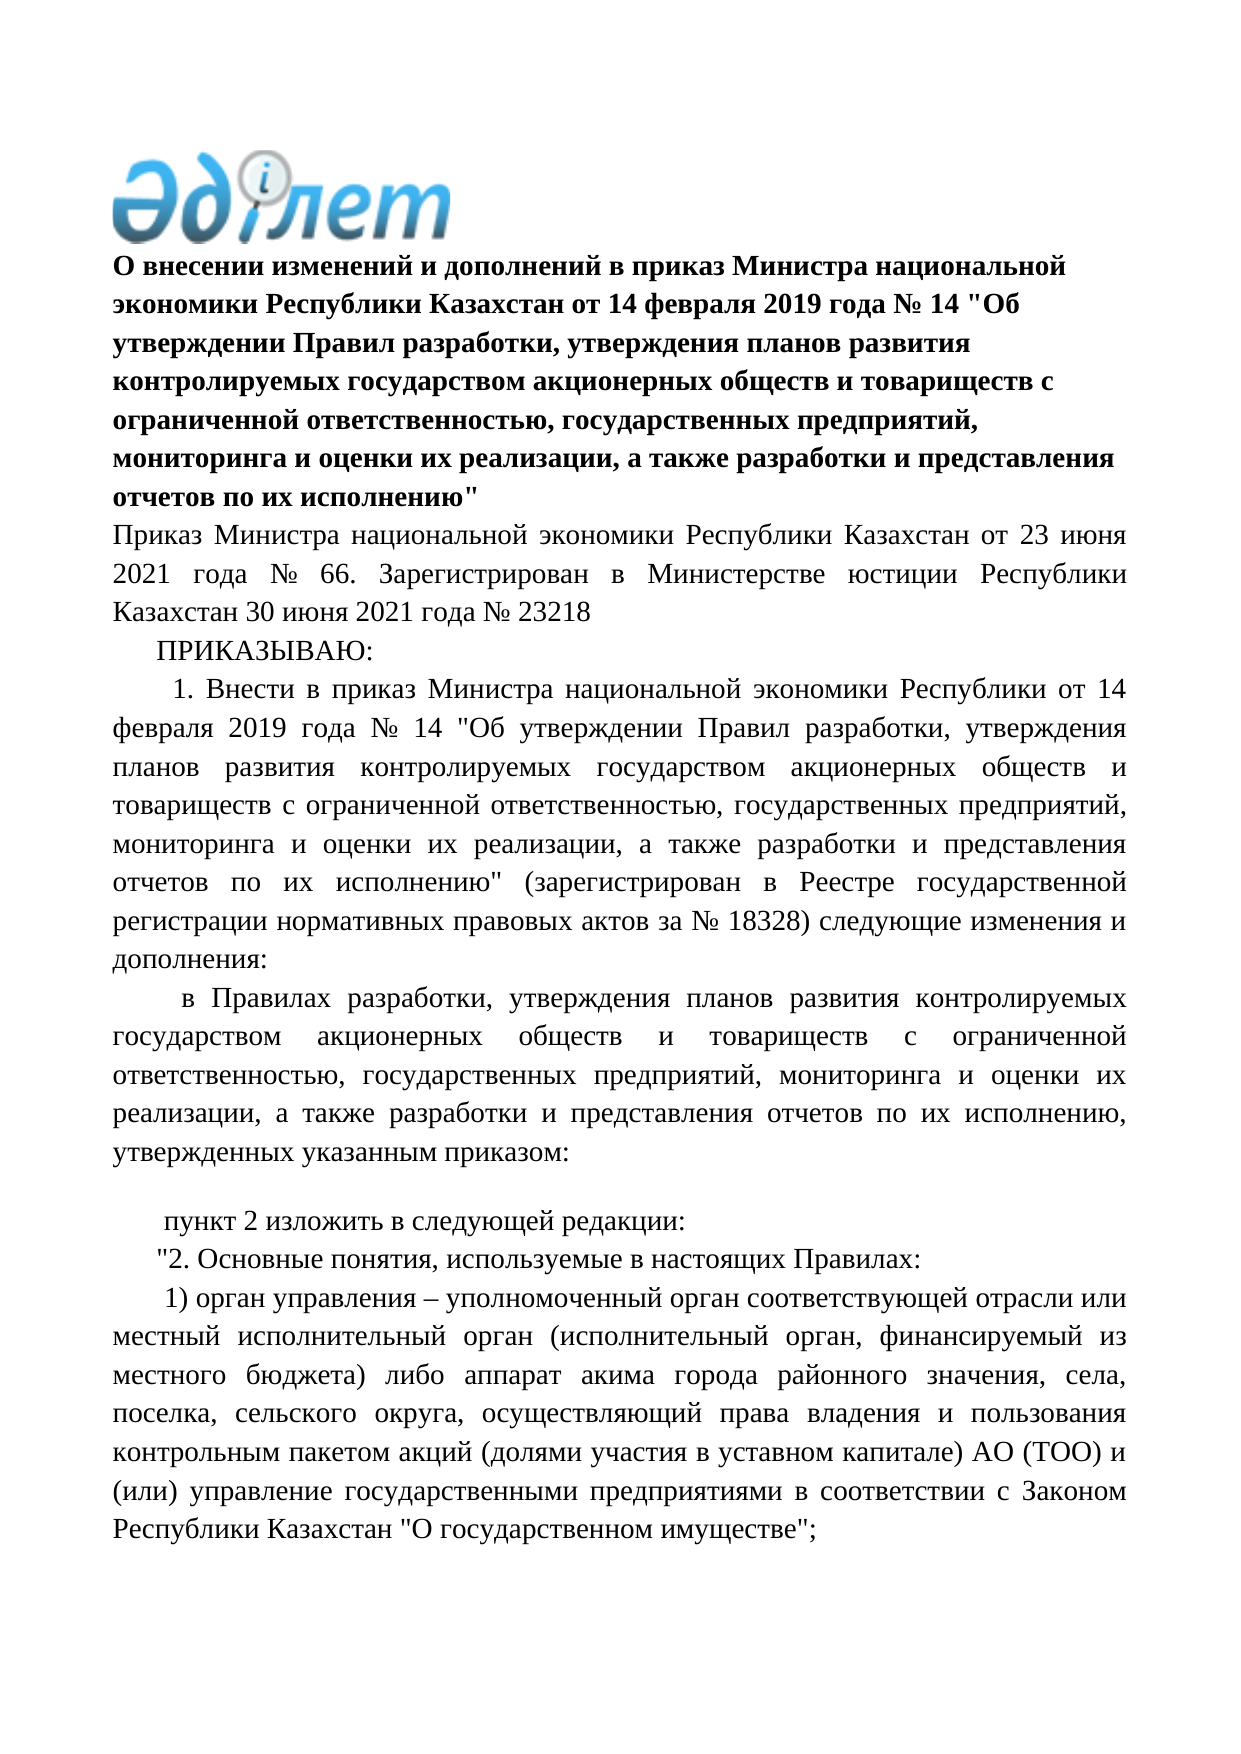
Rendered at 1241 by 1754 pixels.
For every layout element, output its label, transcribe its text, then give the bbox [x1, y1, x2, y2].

text 1. Внести в приказ Министра национальной экономики Республики от 14 февраля 2019 года № 14 "Об утверждении Правил разработки, утверждения планов развития контролируемых государством акционерных обществ и товариществ с ограниченной ответственностью, государственных предприятий, мониторинга и оценки их реализации, а также разработки и представления отчетов по их исполнению" (зарегистрирован в Реестре государственной регистрации нормативных правовых актов за № 18328) следующие изменения и дополнения: [112, 672, 1128, 975]
text Приказ Министра национальной экономики Республики Казахстан от 23 июня 2021 года № 66. Зарегистрирован в Министерстве юстиции Республики Казахстан 30 июня 2021 года № 23218 [112, 517, 1128, 628]
picture [112, 150, 451, 244]
text ПРИКАЗЫВАЮ: [112, 633, 1128, 667]
text О внесении изменений и дополнений в приказ Министра национальной экономики Республики Казахстан от 14 февраля 2019 года № 14 "Об утверждении Правил разработки, утверждения планов развития контролируемых государством акционерных обществ и товариществ с ограниченной ответственностью, государственных предприятий, мониторинга и оценки их реализации, а также разработки и представления отчетов по их исполнению" [112, 248, 1128, 512]
text "2. Основные понятия, используемые в настоящих Правилах: [112, 1241, 1128, 1275]
text 1) орган управления – уполномоченный орган соответствующей отрасли или местный исполнительный орган (исполнительный орган, финансируемый из местного бюджета) либо аппарат акима города районного значения, села, поселка, сельского округа, осуществляющий права владения и пользования контрольным пакетом акций (долями участия в уставном капитале) АО (ТОО) и (или) управление государственными предприятиями в соответствии с Законом Республики Казахстан "О государственном имуществе"; [112, 1280, 1128, 1545]
text в Правилах разработки, утверждения планов развития контролируемых государством акционерных обществ и товариществ с ограниченной ответственностью, государственных предприятий, мониторинга и оценки их реализации, а также разработки и представления отчетов по их исполнению, утвержденных указанным приказом: [112, 980, 1128, 1168]
text пункт 2 изложить в следующей редакции: [112, 1203, 1128, 1236]
